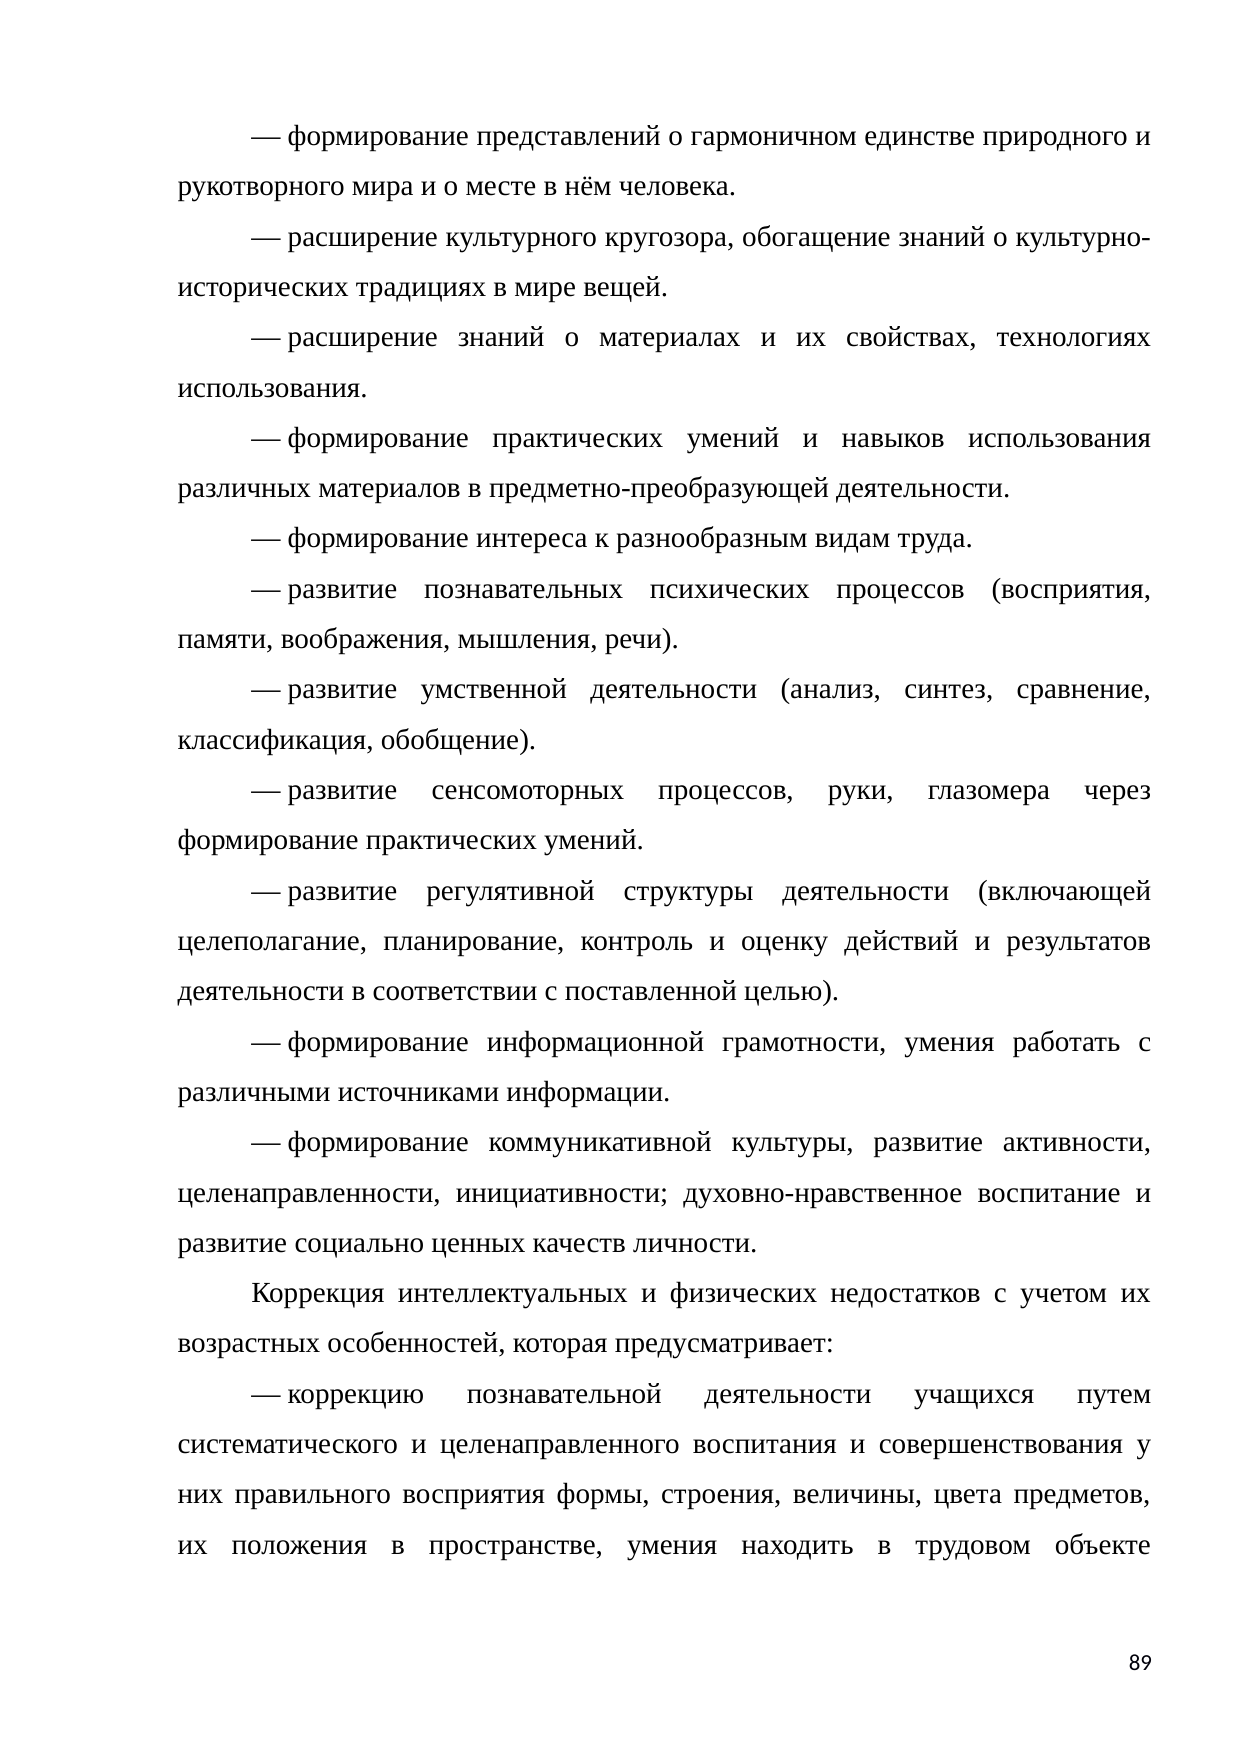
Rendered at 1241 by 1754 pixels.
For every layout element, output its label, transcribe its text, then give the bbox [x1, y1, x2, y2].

list ― развитие умственной деятельности (анализ, синтез, сравнение, классификация, обобщение). [177, 672, 1152, 755]
list ― развитие регулятивной структуры деятельности (включающей целеполагание, планирование, контроль и оценку действий и результатов деятельности в соответствии с поставленной целью). [177, 873, 1152, 1007]
list ― формирование информационной грамотности, умения работать с различными источниками информации. [177, 1024, 1152, 1108]
list ― развитие сенсомоторных процессов, руки, глазомера через формирование практических умений. [177, 772, 1152, 856]
list ― формирование представлений о гармоничном единстве природного и рукотворного мира и о месте в нём человека. [177, 118, 1152, 202]
list ― расширение культурного кругозора, обогащение знаний о культурно-исторических традициях в мире вещей. [177, 219, 1152, 303]
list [177, 1376, 1152, 1560]
list ― формирование интереса к разнообразным видам труда. [177, 521, 1152, 554]
list ― развитие познавательных психических процессов (восприятия, памяти, воображения, мышления, речи). [177, 571, 1152, 655]
list Коррекция интеллектуальных и физических недостатков с учетом их возрастных особенностей, которая предусматривает: [177, 1275, 1152, 1359]
list ― расширение знаний о материалах и их свойствах, технологиях использования. [177, 319, 1152, 403]
list ― формирование коммуникативной культуры, развитие активности, целенаправленности, инициативности; духовно-нравственное воспитание и развитие социально ценных качеств личности. [177, 1124, 1152, 1258]
list ― формирование практических умений и навыков использования различных материалов в предметно-преобразующей деятельности. [177, 420, 1152, 504]
